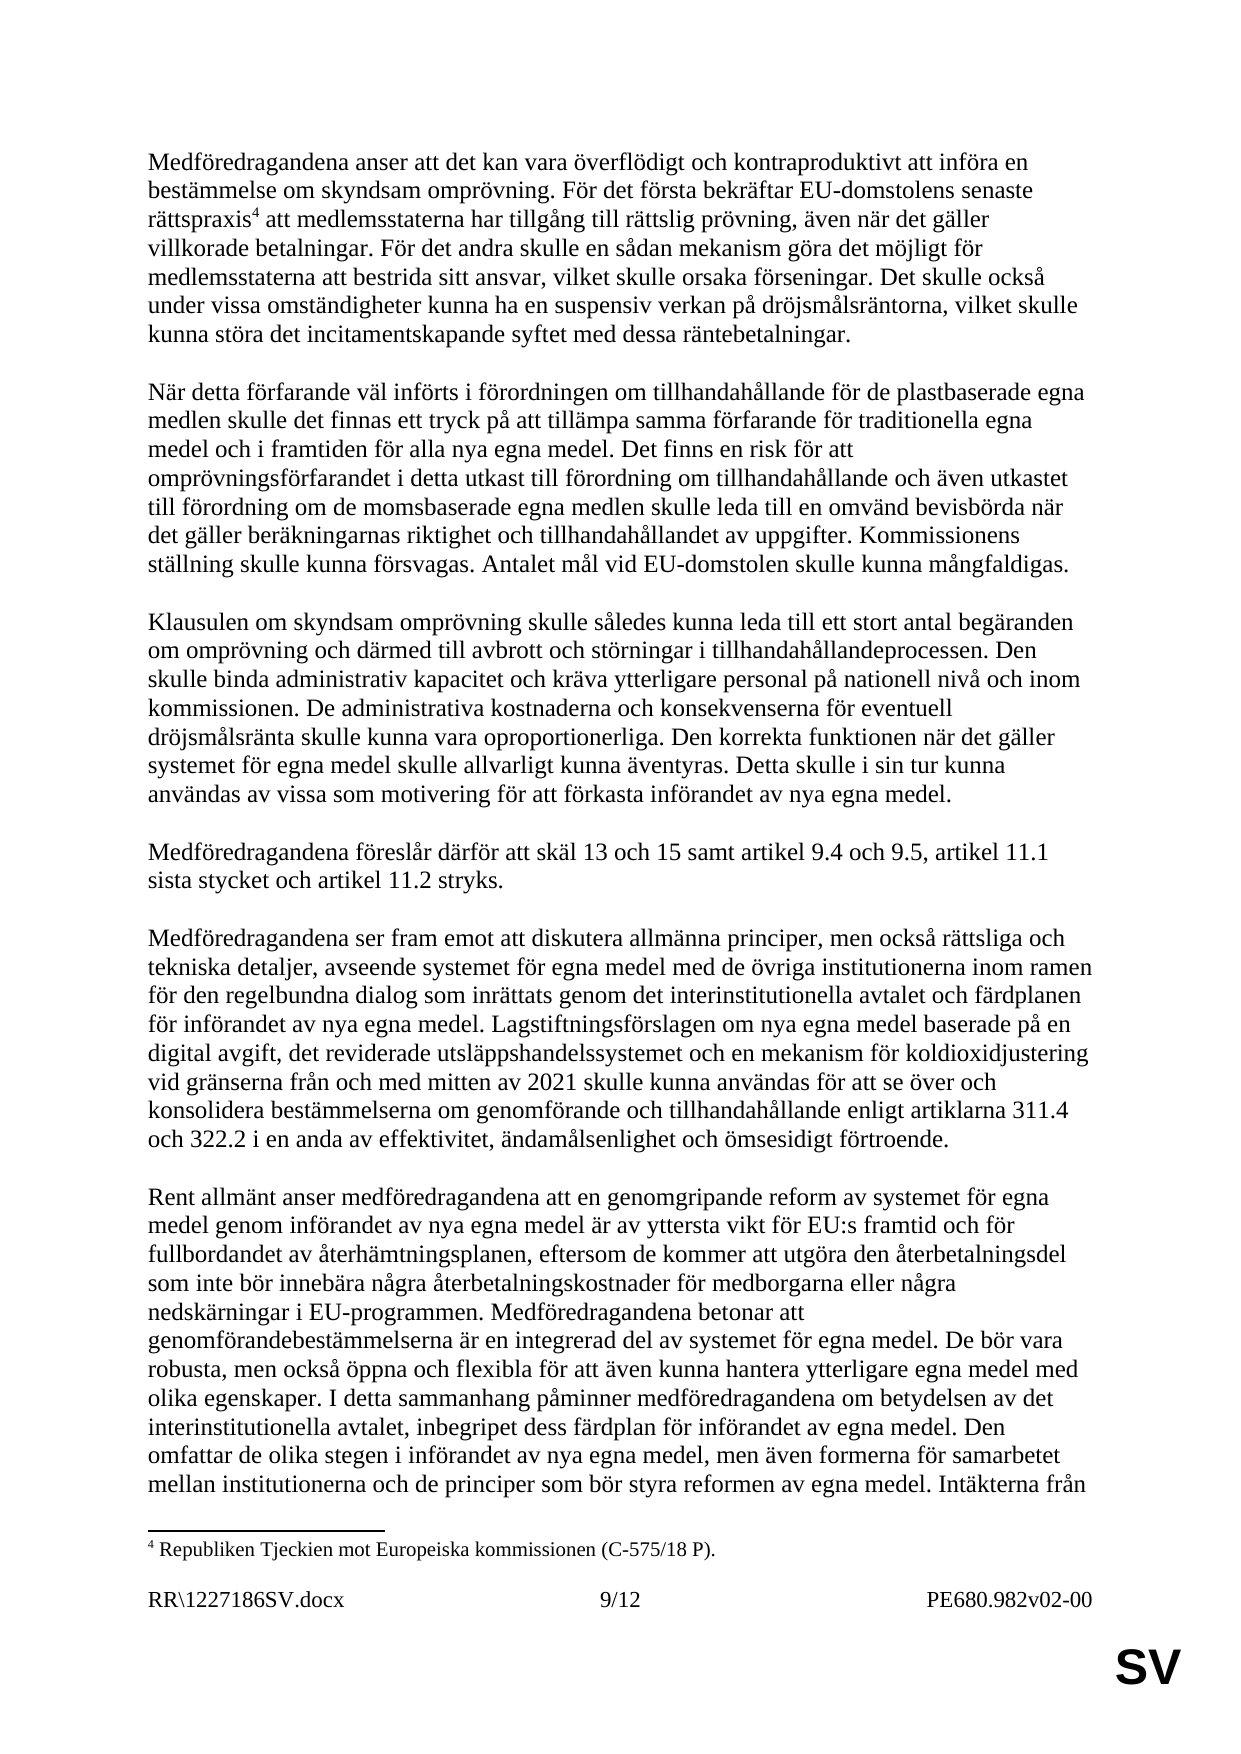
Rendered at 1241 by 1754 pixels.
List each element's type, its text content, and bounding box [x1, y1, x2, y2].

text Medföredragandena anser att det kan vara överflödigt och kontraproduktivt att införa en bestämmelse om skyndsam omprövning. För det första bekräftar EU-domstolens senaste rättspraxis att medlemsstaterna har tillgång till rättslig prövning, även när det gäller villkorade betalningar. För det andra skulle en sådan mekanism göra det möjligt för medlemsstaterna att bestrida sitt ansvar, vilket skulle orsaka förseningar. Det skulle också under vissa omständigheter kunna ha en suspensiv verkan på dröjsmålsräntorna, vilket skulle kunna störa det incitamentskapande syftet med dessa räntebetalningar. [148, 147, 1092, 348]
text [148, 1182, 1092, 1498]
text Medföredragandena föreslår därför att skäl 13 och 15 samt artikel 9.4 och 9.5, artikel 11.1 sista stycket och artikel 11.2 stryks. [148, 837, 1092, 894]
text När detta förfarande väl införts i förordningen om tillhandahållande för de plastbaserade egna medlen skulle det finnas ett tryck på att tillämpa samma förfarande för traditionella egna medel och i framtiden för alla nya egna medel. Det finns en risk för att omprövningsförfarandet i detta utkast till förordning om tillhandahållande och även utkastet till förordning om de momsbaserade egna medlen skulle leda till en omvänd bevisbörda när det gäller beräkningarnas riktighet och tillhandahållandet av uppgifter. Kommissionens ställning skulle kunna försvagas. Antalet mål vid EU-domstolen skulle kunna mångfaldigas. [148, 377, 1092, 578]
text Klausulen om skyndsam omprövning skulle således kunna leda till ett stort antal begäranden om omprövning och därmed till avbrott och störningar i tillhandahållandeprocessen. Den skulle binda administrativ kapacitet och kräva ytterligare personal på nationell nivå och inom kommissionen. De administrativa kostnaderna och konsekvenserna för eventuell dröjsmålsränta skulle kunna vara oproportionerliga. Den korrekta funktionen när det gäller systemet för egna medel skulle allvarligt kunna äventyras. Detta skulle i sin tur kunna användas av vissa som motivering för att förkasta införandet av nya egna medel. [148, 607, 1092, 808]
text Medföredragandena ser fram emot att diskutera allmänna principer, men också rättsliga och tekniska detaljer, avseende systemet för egna medel med de övriga institutionerna inom ramen för den regelbundna dialog som inrättats genom det interinstitutionella avtalet och färdplanen för införandet av nya egna medel. Lagstiftningsförslagen om nya egna medel baserade på en digital avgift, det reviderade utsläppshandelssystemet och en mekanism för koldioxidjustering vid gränserna från och med mitten av 2021 skulle kunna användas för att se över och konsolidera bestämmelserna om genomförande och tillhandahållande enligt artiklarna 311.4 och 322.2 i en anda av effektivitet, ändamålsenlighet och ömsesidigt förtroende. [148, 923, 1092, 1153]
